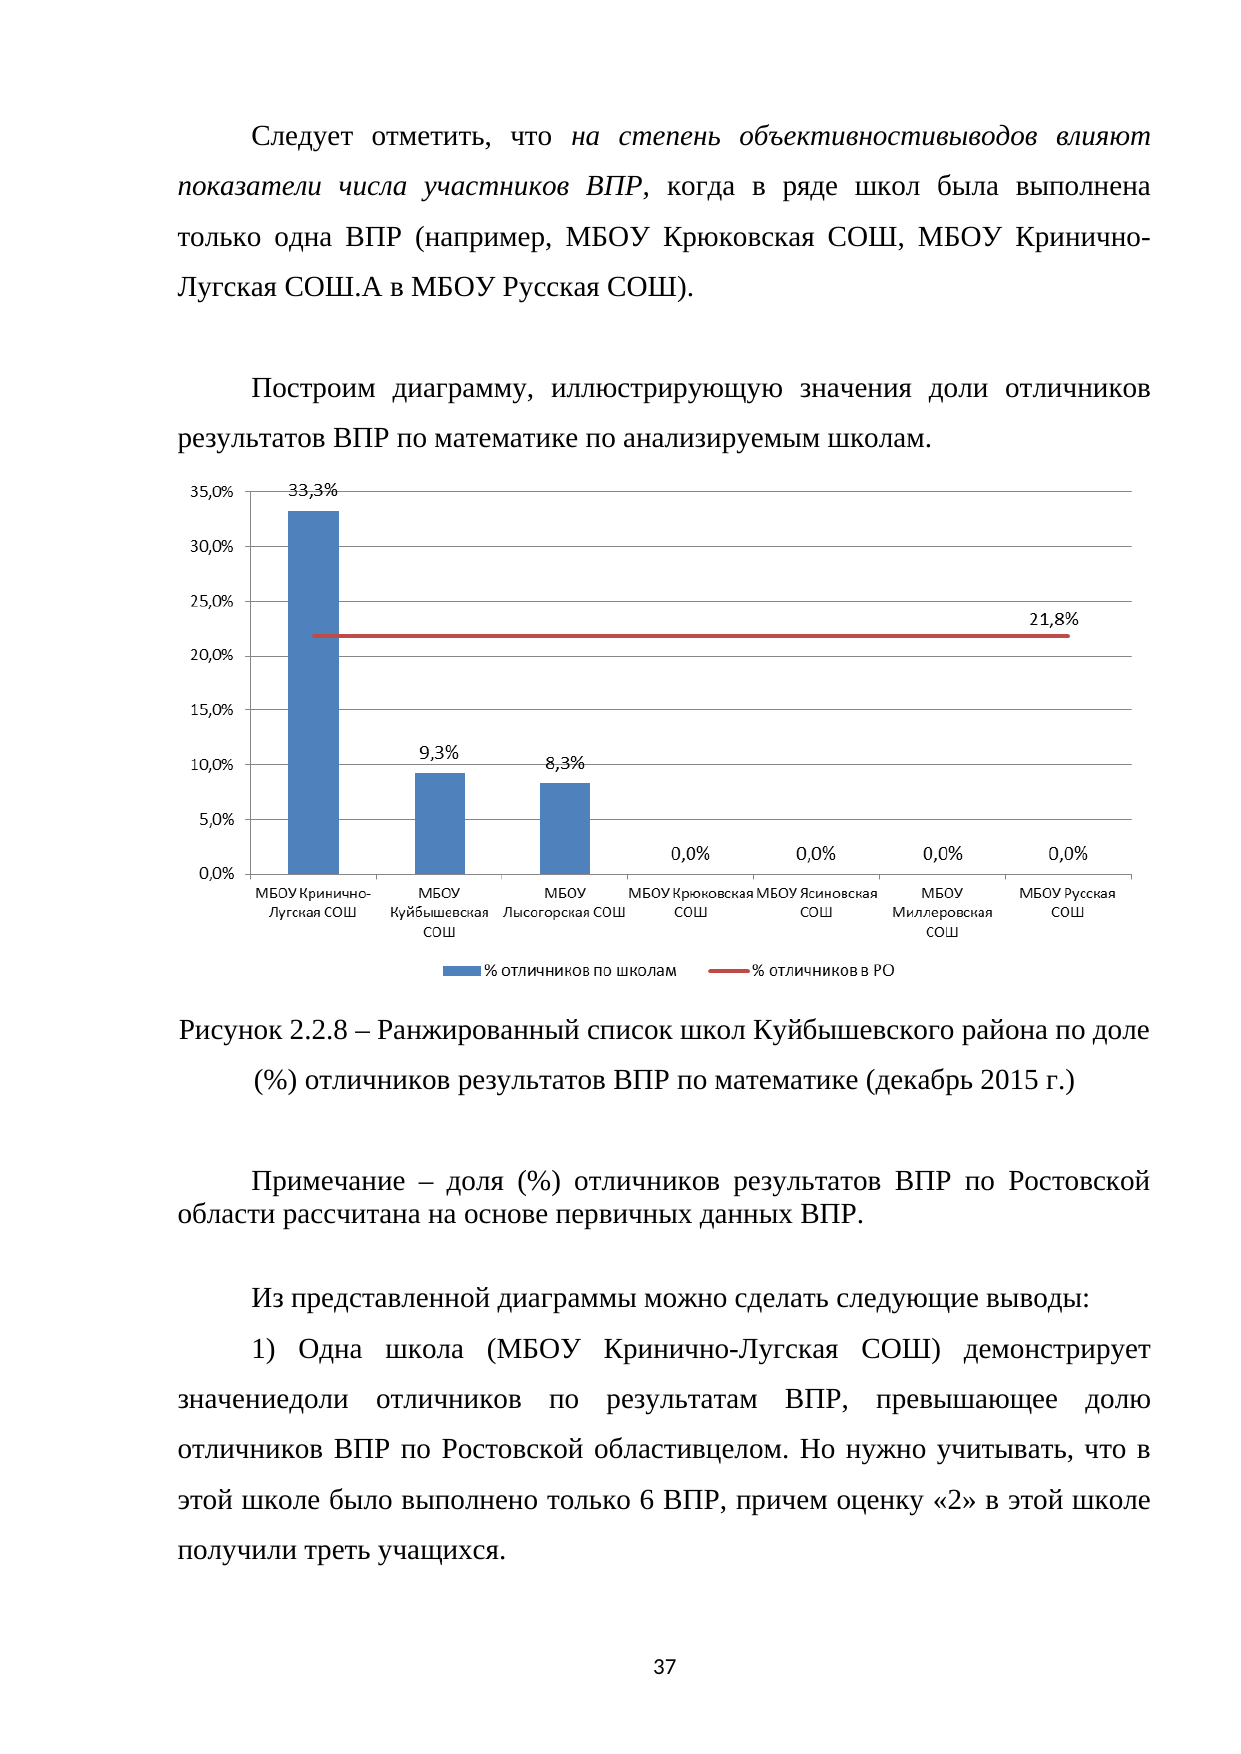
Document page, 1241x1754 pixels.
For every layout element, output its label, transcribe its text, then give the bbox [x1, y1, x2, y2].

text Следует отметить, что на степень объективностивыводов влияют показатели числа участников ВПР, когда в ряде школ была выполнена только одна ВПР (например, МБОУ Крюковская СОШ, МБОУ Кринично-Лугская СОШ.А в МБОУ Русская СОШ). [177, 118, 1152, 303]
text Рисунок 2.2.8 – Ранжированный список школ Куйбышевского района по доле (%) отличников результатов ВПР по математике (декабрь 2015 г.) [177, 1012, 1152, 1096]
text 1) Одна школа (МБОУ Кринично-Лугская СОШ) демонстрирует значениедоли отличников по результатам ВПР, превышающее долю отличников ВПР по Ростовской областивцелом. Но нужно учитывать, что в этой школе было выполнено только 6 ВПР, причем оценку «2» в этой школе получили треть учащихся. [177, 1331, 1152, 1566]
text Из представленной диаграммы можно сделать следующие выводы: [177, 1281, 1152, 1314]
text Примечание – доля (%) отличников результатов ВПР по Ростовской области рассчитана на основе первичных данных ВПР. [177, 1163, 1152, 1230]
text Построим диаграмму, иллюстрирующую значения доли отличников результатов ВПР по математике по анализируемым школам. [177, 370, 1152, 453]
picture [177, 470, 1152, 999]
